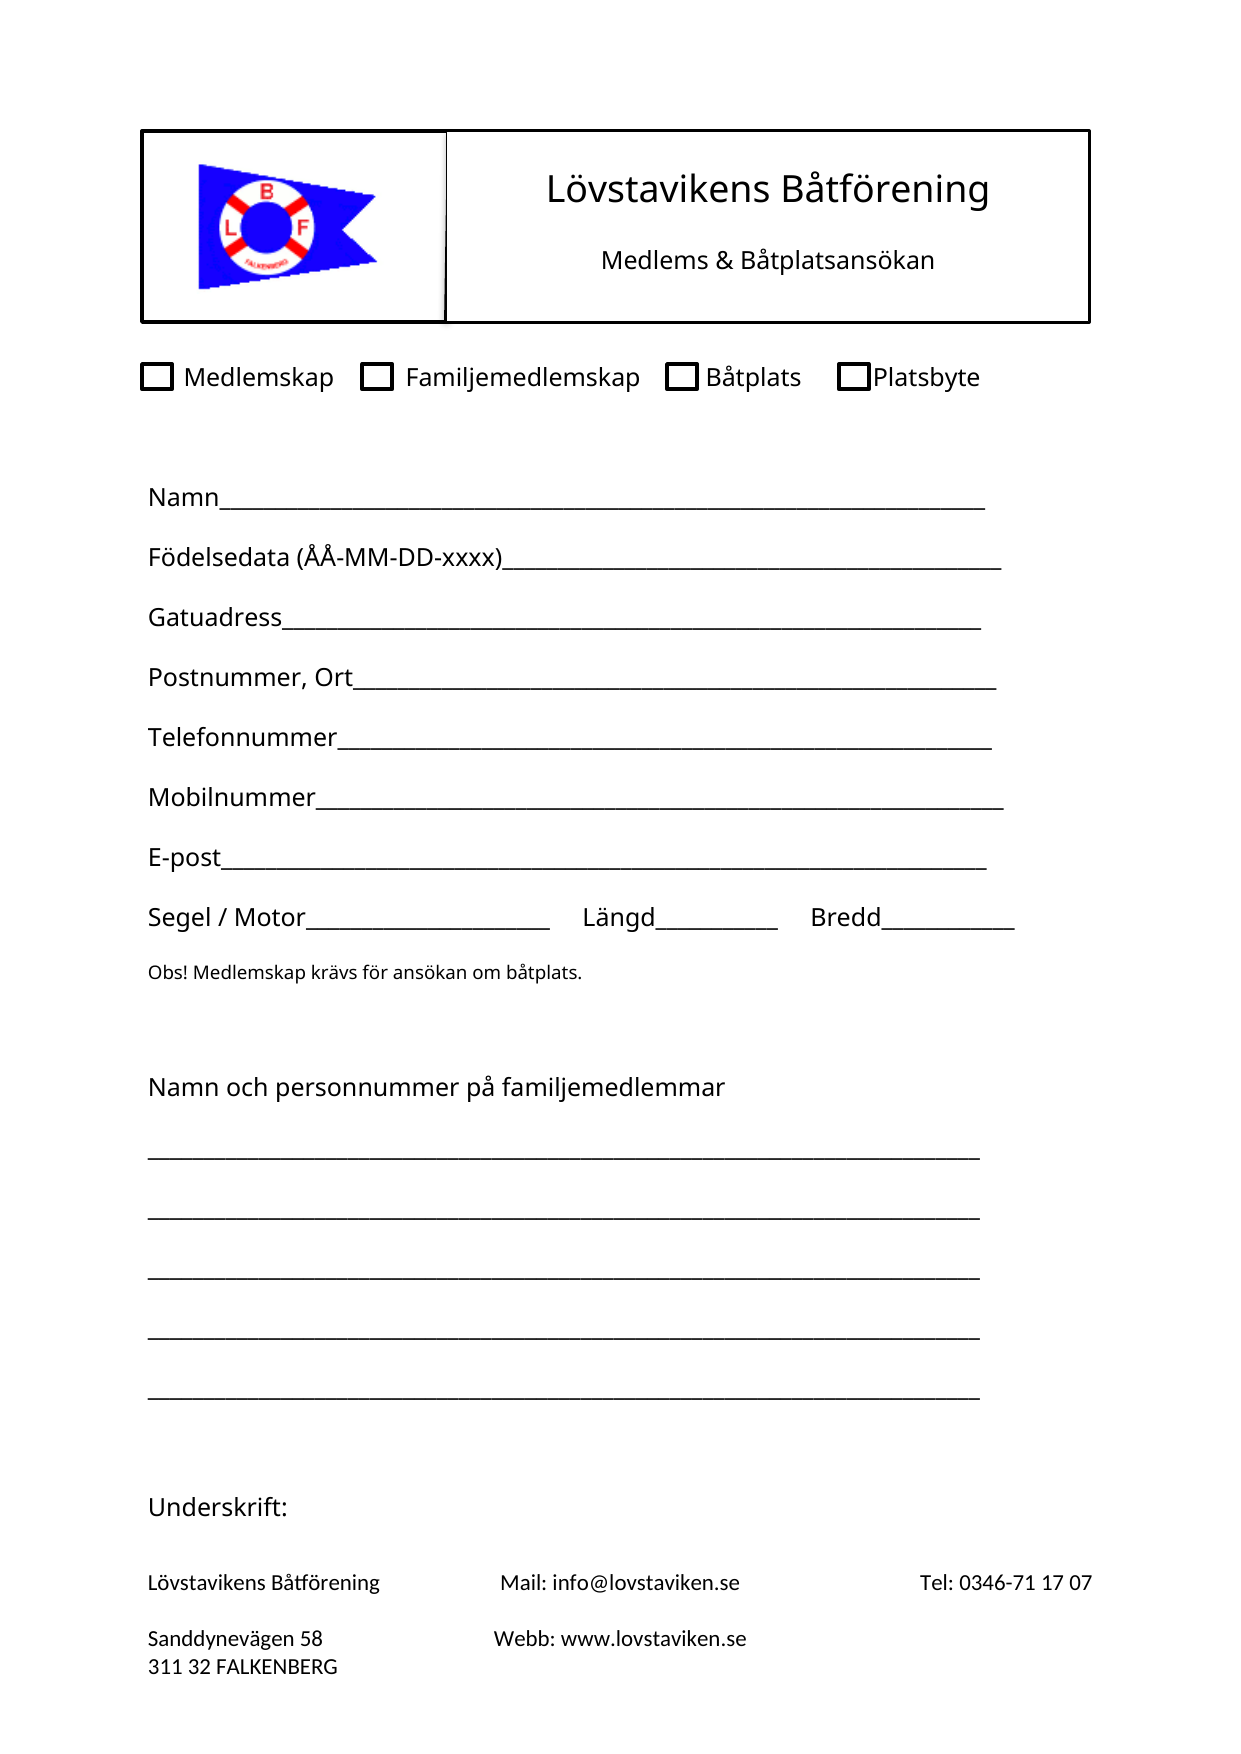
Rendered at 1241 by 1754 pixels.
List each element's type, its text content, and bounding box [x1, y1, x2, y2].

text Telefonnummer___________________________________________________________ [148, 720, 1093, 754]
text Namn och personnummer på familjemedlemmar [148, 1070, 1093, 1104]
text Segel / Motor______________________ Längd___________ Bredd____________ [148, 900, 1093, 934]
text ___________________________________________________________________________ [148, 1250, 1093, 1284]
text ___________________________________________________________________________ [148, 1190, 1093, 1224]
text Postnummer, Ort__________________________________________________________ [148, 660, 1093, 694]
text ___________________________________________________________________________ [148, 1370, 1093, 1404]
text ___________________________________________________________________________ [148, 1310, 1093, 1344]
text Underskrift: [148, 1490, 1093, 1524]
text E-post_____________________________________________________________________ [148, 840, 1093, 874]
text Gatuadress_______________________________________________________________ [148, 600, 1093, 634]
text Namn_____________________________________________________________________ [148, 480, 1093, 514]
picture [196, 161, 385, 294]
text Mobilnummer______________________________________________________________ [148, 780, 1093, 814]
text ___________________________________________________________________________ [148, 1130, 1093, 1164]
text Obs! Medlemskap krävs för ansökan om båtplats. [148, 960, 1093, 985]
text Födelsedata (ÅÅ-MM-DD-xxxx)_____________________________________________ [148, 540, 1093, 574]
text Medlemskap Familjemedlemskap Båtplats Platsbyte [148, 360, 1093, 394]
